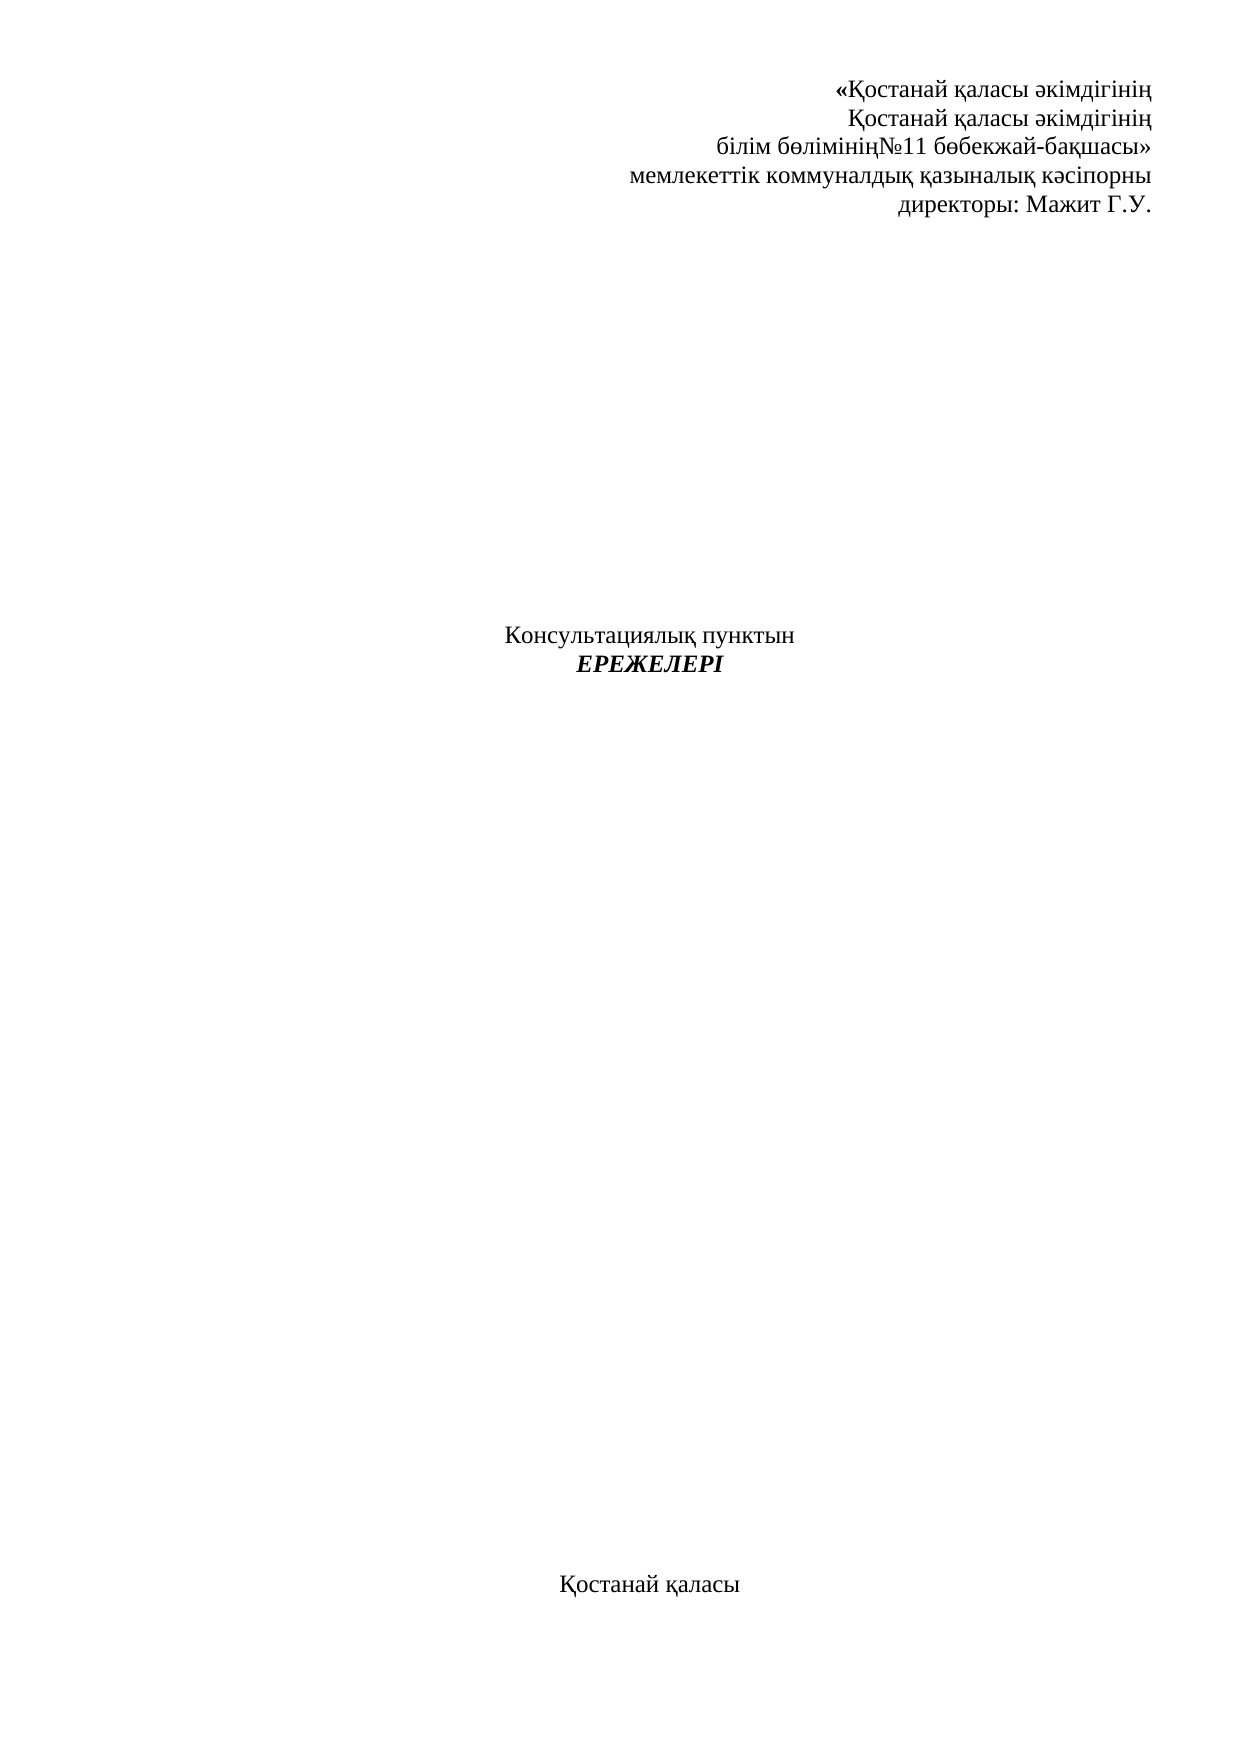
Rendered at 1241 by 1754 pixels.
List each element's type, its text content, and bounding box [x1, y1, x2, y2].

text Қостанай қаласы әкімдігінің [148, 103, 1152, 131]
text мемлекеттік коммуналдық қазыналық кәсіпорны директоры: Мажит Г.У. [148, 160, 1152, 218]
text Қостанай қаласы [148, 1569, 1152, 1598]
text білім бөлімінің№11 бөбекжай-бақшасы» [148, 131, 1152, 160]
text Консультациялық пунктын [148, 620, 1152, 649]
text ЕРЕЖЕЛЕРІ [148, 649, 1152, 678]
text «Қостанай қаласы әкімдігінің [148, 74, 1152, 103]
